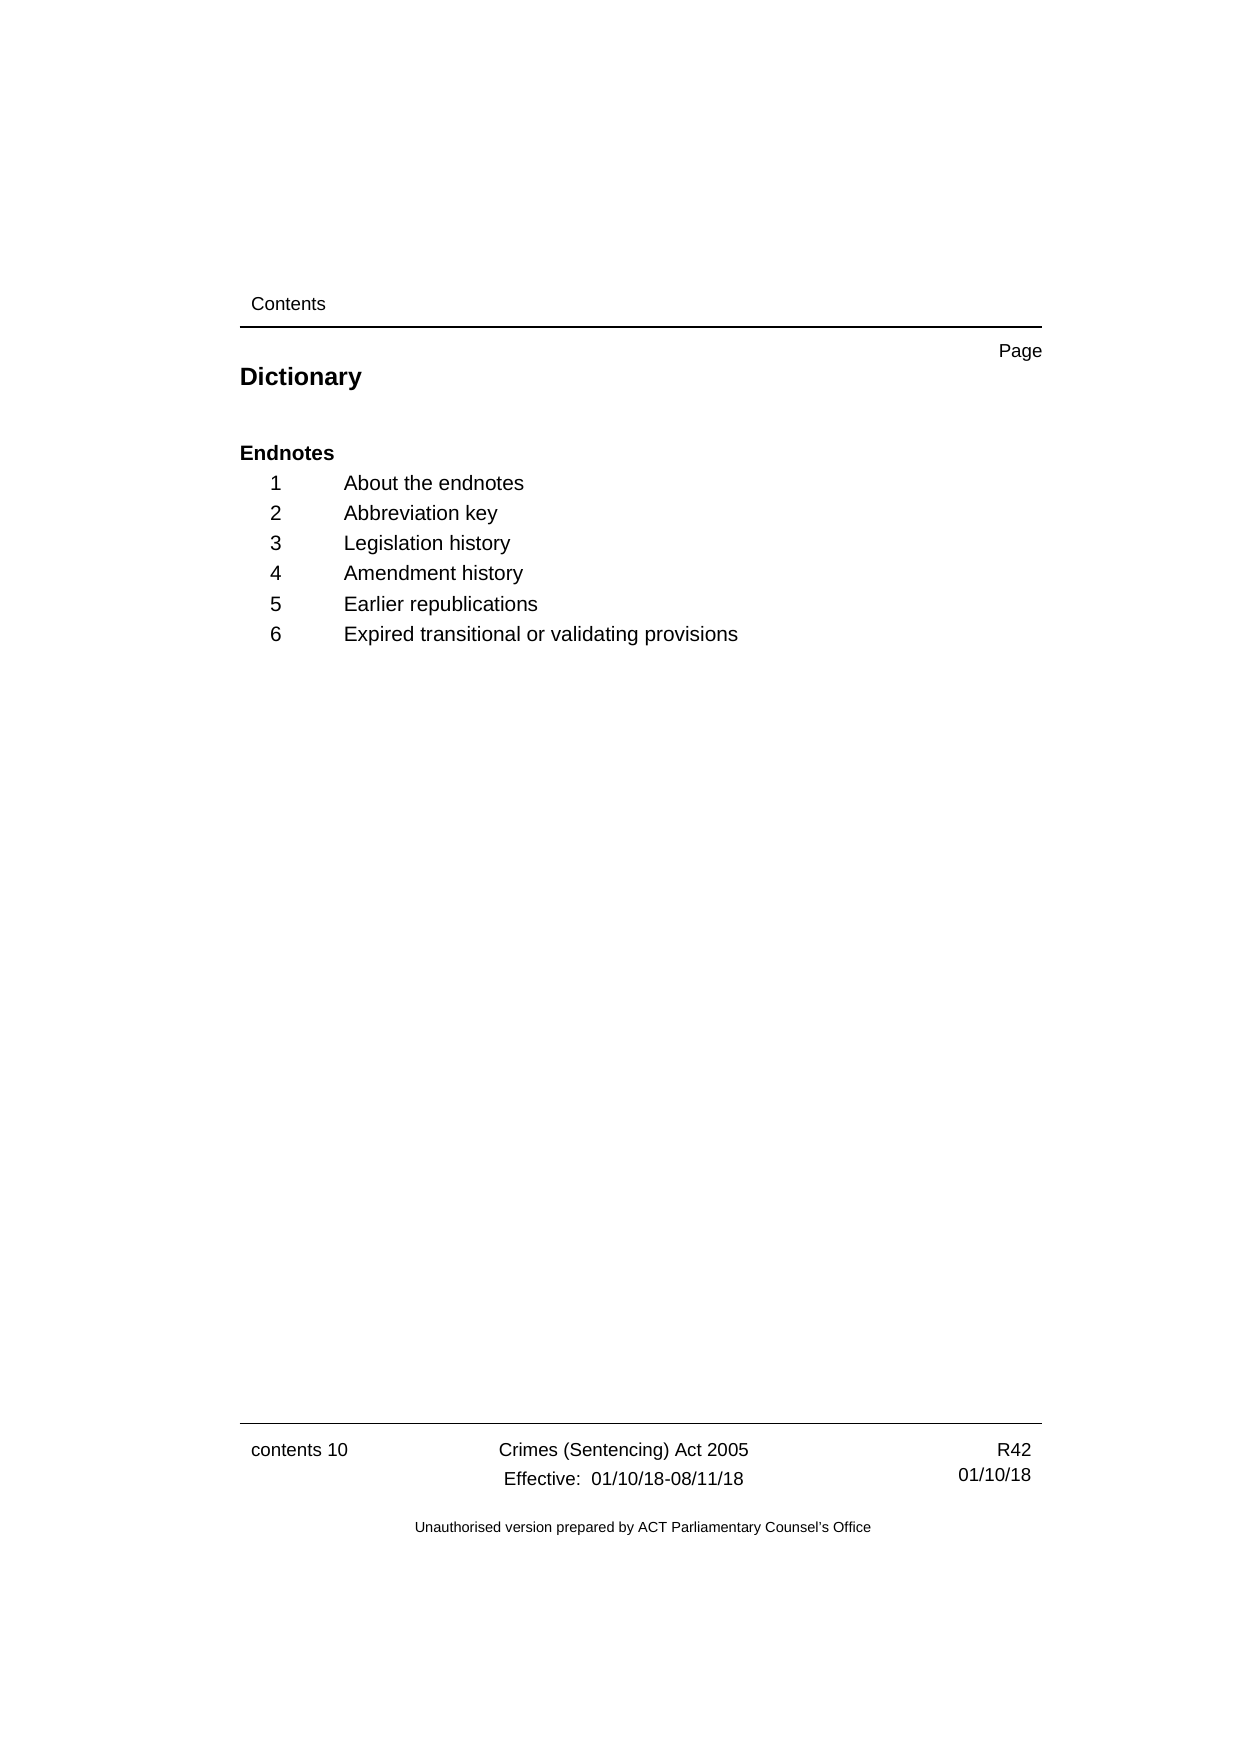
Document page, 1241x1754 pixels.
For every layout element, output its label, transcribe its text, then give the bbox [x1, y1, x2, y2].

text Endnotes 150 [239, 440, 996, 464]
text Dictionary 144 [239, 362, 996, 390]
text 6 Expired transitional or validating provisions 173 [239, 622, 996, 646]
text 2 Abbreviation key 150 [239, 501, 996, 525]
text 3 Legislation history 151 [239, 531, 996, 555]
text 1 About the endnotes 150 [239, 471, 996, 494]
text 4 Amendment history 157 [239, 561, 996, 585]
text 5 Earlier republications 169 [239, 591, 996, 615]
